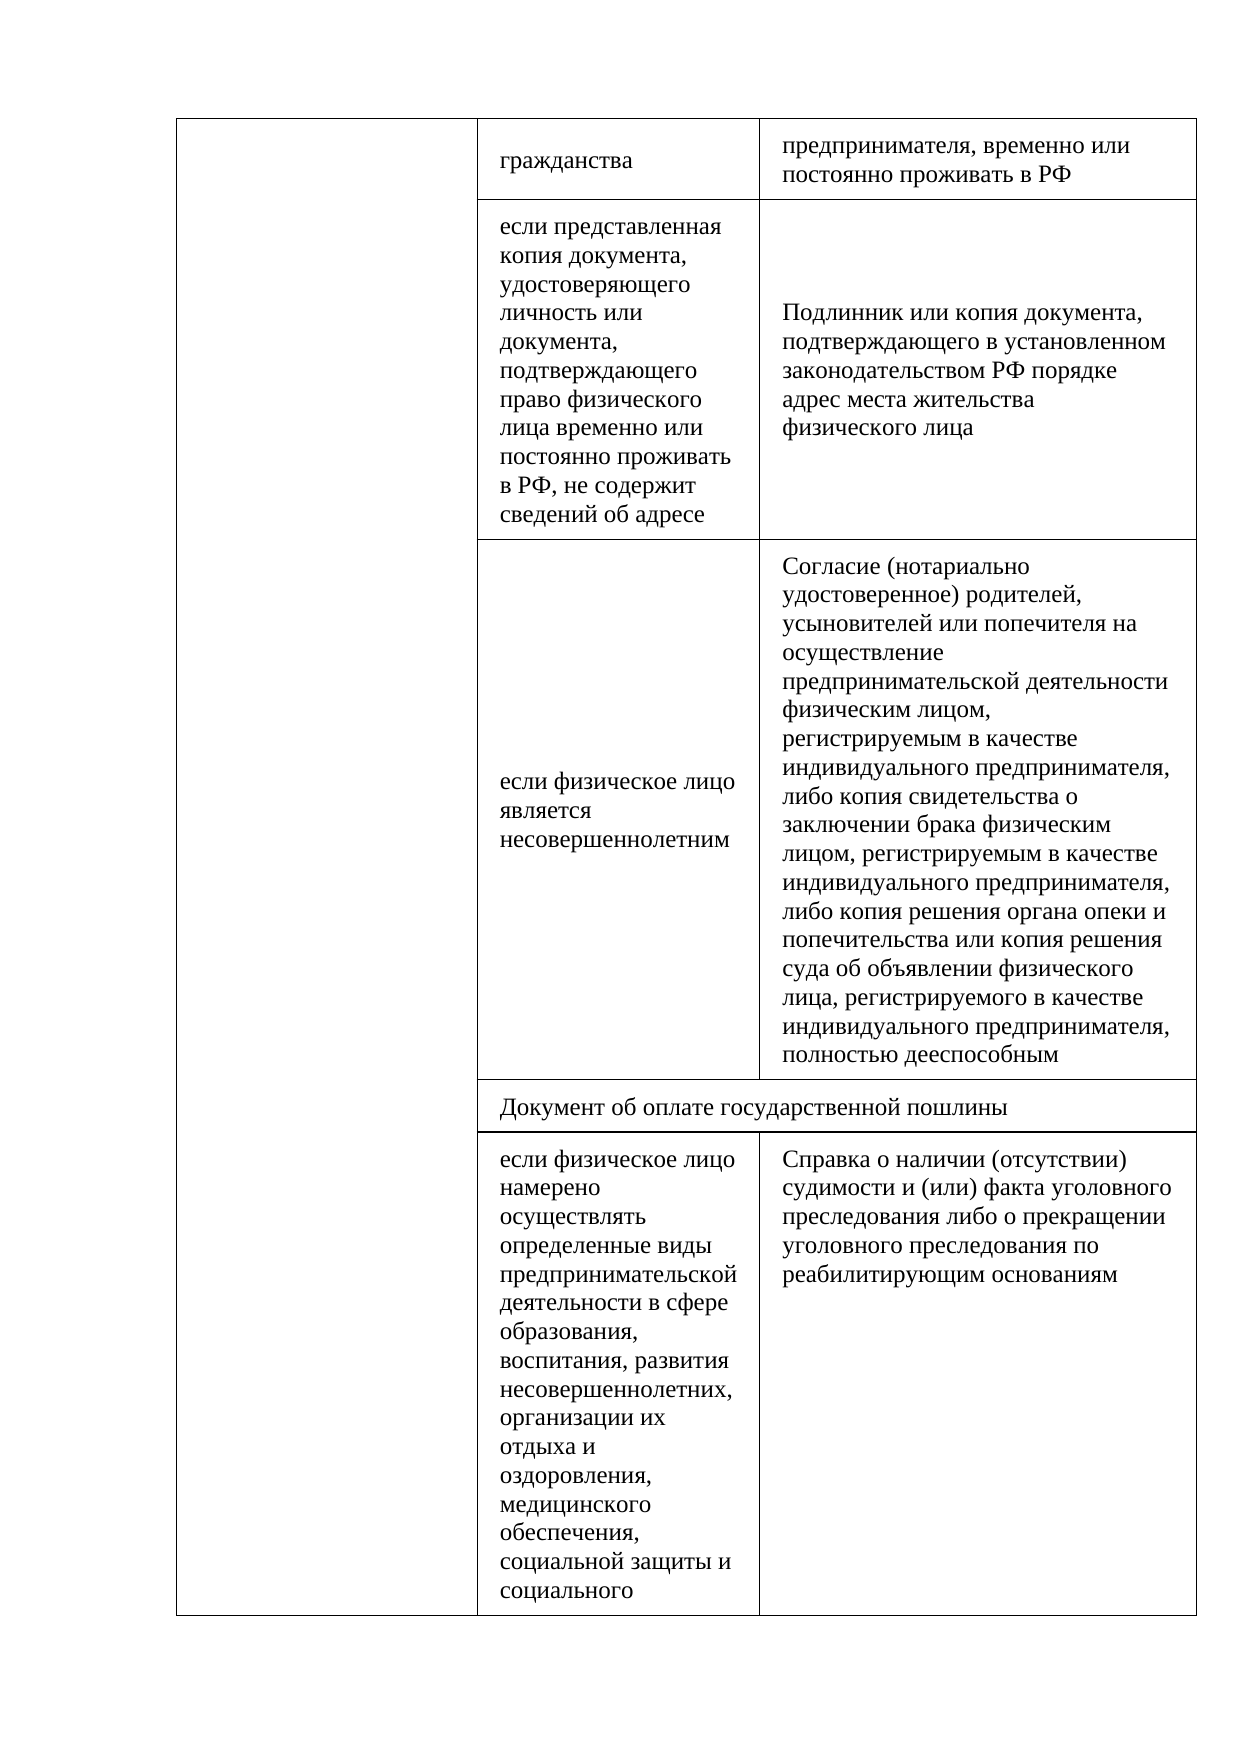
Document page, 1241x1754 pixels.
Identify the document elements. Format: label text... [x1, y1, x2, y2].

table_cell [760, 119, 1196, 199]
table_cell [760, 1133, 1196, 1615]
table_cell если физическое лицо является несовершеннолетним [478, 540, 759, 1079]
table_cell если представленная копия документа, удостоверяющего личность или документа, подтверждающего право физического лица временно или постоянно проживать в РФ, не содержит сведений об адресе [478, 200, 759, 538]
table_cell Подлинник или копия документа, подтверждающего в установленном законодательством РФ порядке адрес места жительства физического лица [760, 200, 1196, 538]
table_cell Согласие (нотариально удостоверенное) родителей, усыновителей или попечителя на осуществление предпринимательской деятельности физическим лицом, регистрируемым в качестве индивидуального предпринимателя, либо копия свидетельства о заключении брака физическим лицом, регистрируемым в качестве индивидуального предпринимателя, либо копия решения органа опеки и попечительства или копия решения суда об объявлении физического лица, регистрируемого в качестве индивидуального предпринимателя, полностью дееспособным [760, 540, 1196, 1079]
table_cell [478, 119, 759, 199]
table_cell Документ об оплате государственной пошлины [478, 1080, 1196, 1131]
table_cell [478, 1133, 759, 1615]
